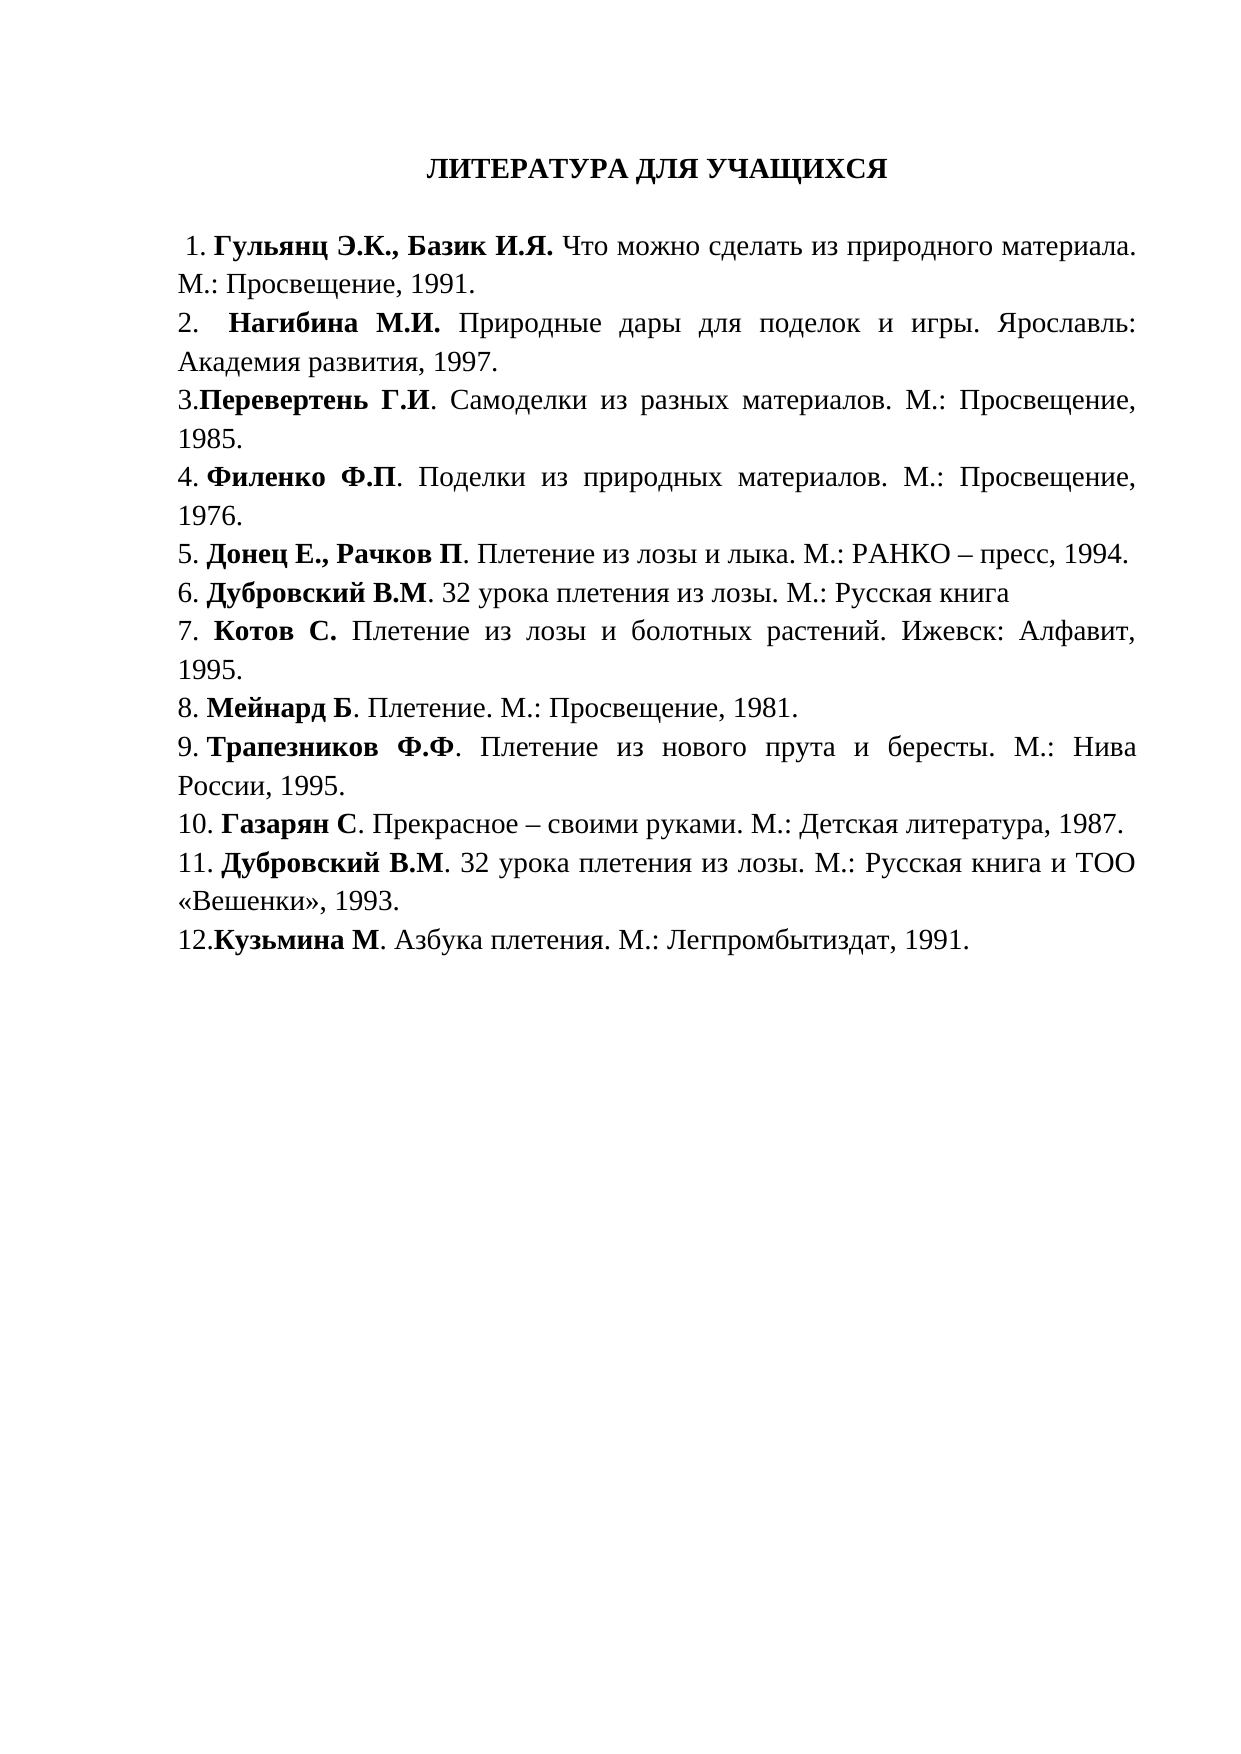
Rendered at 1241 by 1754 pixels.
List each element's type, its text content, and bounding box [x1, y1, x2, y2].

text 6. Дубровский В.М. 32 урока плетения из лозы. М.: Русская книга [177, 575, 1137, 608]
text 7. Котов С. Плетение из лозы и болотных растений. Ижевск: Алфавит, 1995. [177, 613, 1137, 686]
text 5. Донец Е., Рачков П. Плетение из лозы и лыка. М.: РАНКО – пресс, 1994. [177, 536, 1137, 570]
text 4. Филенко Ф.П. Поделки из природных материалов. М.: Просвещение, 1976. [177, 459, 1137, 531]
text 3.Перевертень Г.И. Самоделки из разных материалов. М.: Просвещение, 1985. [177, 382, 1137, 454]
text 1. Гульянц Э.К., Базик И.Я. Что можно сделать из природного материала. М.: Просвещение, 1991. [177, 228, 1137, 300]
text 10. Газарян С. Прекрасное – своими руками. М.: Детская литература, 1987. [177, 806, 1137, 840]
text 11. Дубровский В.М. 32 урока плетения из лозы. М.: Русская книга и ТОО «Вешенки», 1993. [177, 845, 1137, 917]
text 8. Мейнард Б. Плетение. М.: Просвещение, 1981. [177, 691, 1137, 724]
text 12.Кузьмина М. Азбука плетения. М.: Легпромбытиздат, 1991. [177, 922, 1137, 955]
text 2. Нагибина М.И. Природные дары для поделок и игры. Ярославль: Академия развития, 1997. [177, 305, 1137, 377]
text 9. Трапезников Ф.Ф. Плетение из нового прута и бересты. М.: Нива России, 1995. [177, 729, 1137, 801]
text ЛИТЕРАТУРА ДЛЯ УЧАЩИХСЯ [177, 151, 1137, 184]
